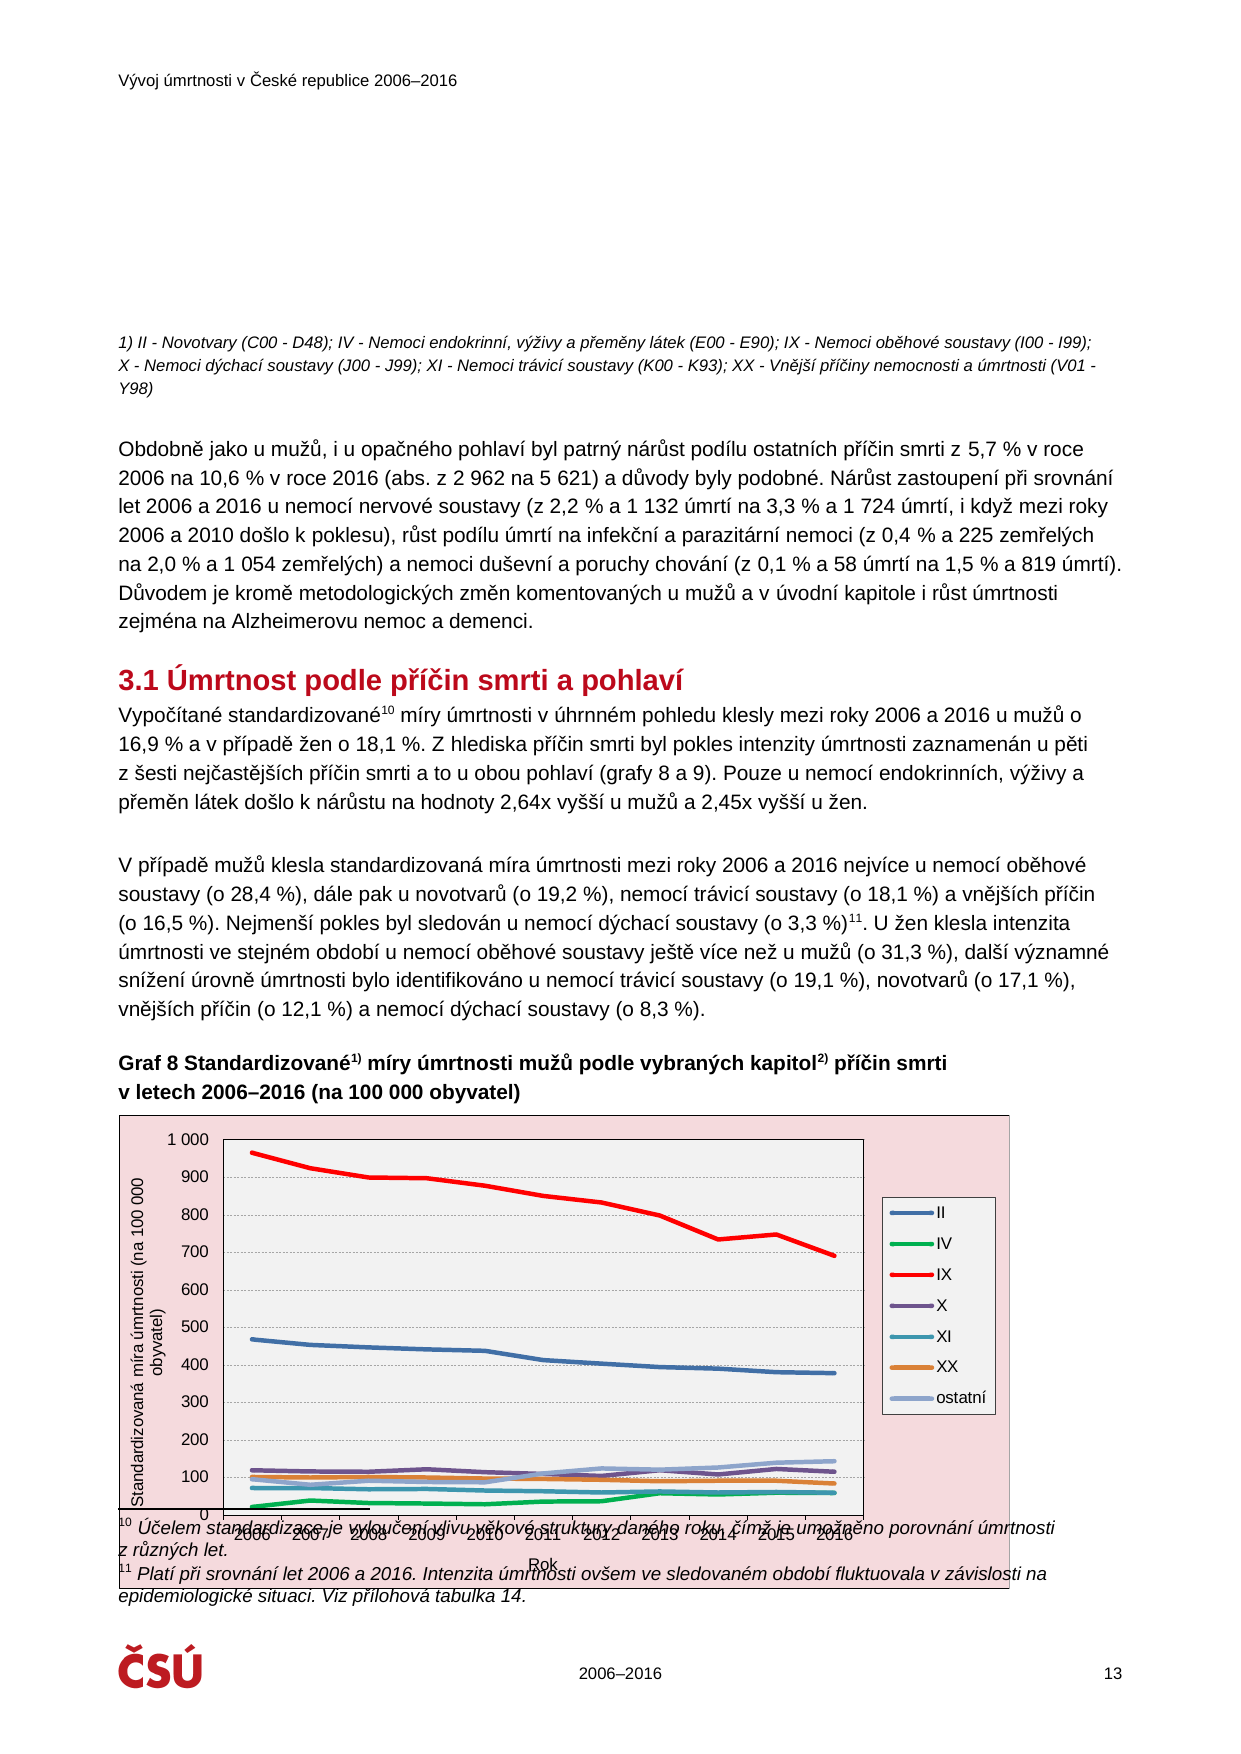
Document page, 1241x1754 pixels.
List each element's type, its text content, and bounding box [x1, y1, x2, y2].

text Graf 8 Standardizované1) míry úmrtnosti mužů podle vybraných kapitol2) příčin smrti [118, 1051, 1122, 1075]
text V případě mužů klesla standardizovaná míra úmrtnosti mezi roky 2006 a 2016 nejvíce u nemocí oběhové soustavy (o 28,4 %), dále pak u novotvarů (o 19,2 %), nemocí trávicí soustavy (o 18,1 %) a vnějších příčin (o 16,5 %). Nejmenší pokles byl sledován u nemocí dýchací soustavy (o 3,3 %). U žen klesla intenzita úmrtnosti ve stejném období u nemocí oběhové soustavy ještě více než u mužů (o 31,3 %), další významné snížení úrovně úmrtnosti bylo identifikováno u nemocí trávicí soustavy (o 19,1 %), novotvarů (o 17,1 %), vnějších příčin (o 12,1 %) a nemocí dýchací soustavy (o 8,3 %). [118, 853, 1122, 1021]
text v letech 2006–2016 (na 100 000 obyvatel) [118, 1079, 1122, 1103]
subtitle 3.1 Úmrtnost podle příčin smrti a pohlaví [118, 663, 1122, 697]
text Vypočítané standardizované míry úmrtnosti v úhrnném pohledu klesly mezi roky 2006 a 2016 u mužů o 16,9 % a v případě žen o 18,1 %. Z hlediska příčin smrti byl pokles intenzity úmrtnosti zaznamenán u pěti z šesti nejčastějších příčin smrti a to u obou pohlaví (grafy 8 a 9). Pouze u nemocí endokrinních, výživy a přeměn látek došlo k nárůstu na hodnoty 2,64x vyšší u mužů a 2,45x vyšší u žen. [118, 703, 1122, 813]
picture [118, 1643, 202, 1689]
text Obdobně jako u mužů, i u opačného pohlaví byl patrný nárůst podílu ostatních příčin smrti z 5,7 % v roce 2006 na 10,6 % v roce 2016 (abs. z 2 962 na 5 621) a důvody byly podobné. Nárůst zastoupení při srovnání let 2006 a 2016 u nemocí nervové soustavy (z 2,2 % a 1 132 úmrtí na 3,3 % a 1 724 úmrtí, i když mezi roky 2006 a 2010 došlo k poklesu), růst podílu úmrtí na infekční a parazitární nemoci (z 0,4 % a 225 zemřelých na 2,0 % a 1 054 zemřelých) a nemoci duševní a poruchy chování (z 0,1 % a 58 úmrtí na 1,5 % a 819 úmrtí). Důvodem je kromě metodologických změn komentovaných u mužů a v úvodní kapitole i růst úmrtnosti zejména na Alzheimerovu nemoc a demenci. [118, 437, 1122, 633]
text 1) II - Novotvary (C00 - D48); IV - Nemoci endokrinní, výživy a přeměny látek (E00 - E90); IX - Nemoci oběhové soustavy (I00 - I99); X - Nemoci dýchací soustavy (J00 - J99); XI - Nemoci trávicí soustavy (K00 - K93); XX - Vnější příčiny nemocnosti a úmrtnosti (V01 - Y98) [118, 333, 1122, 398]
